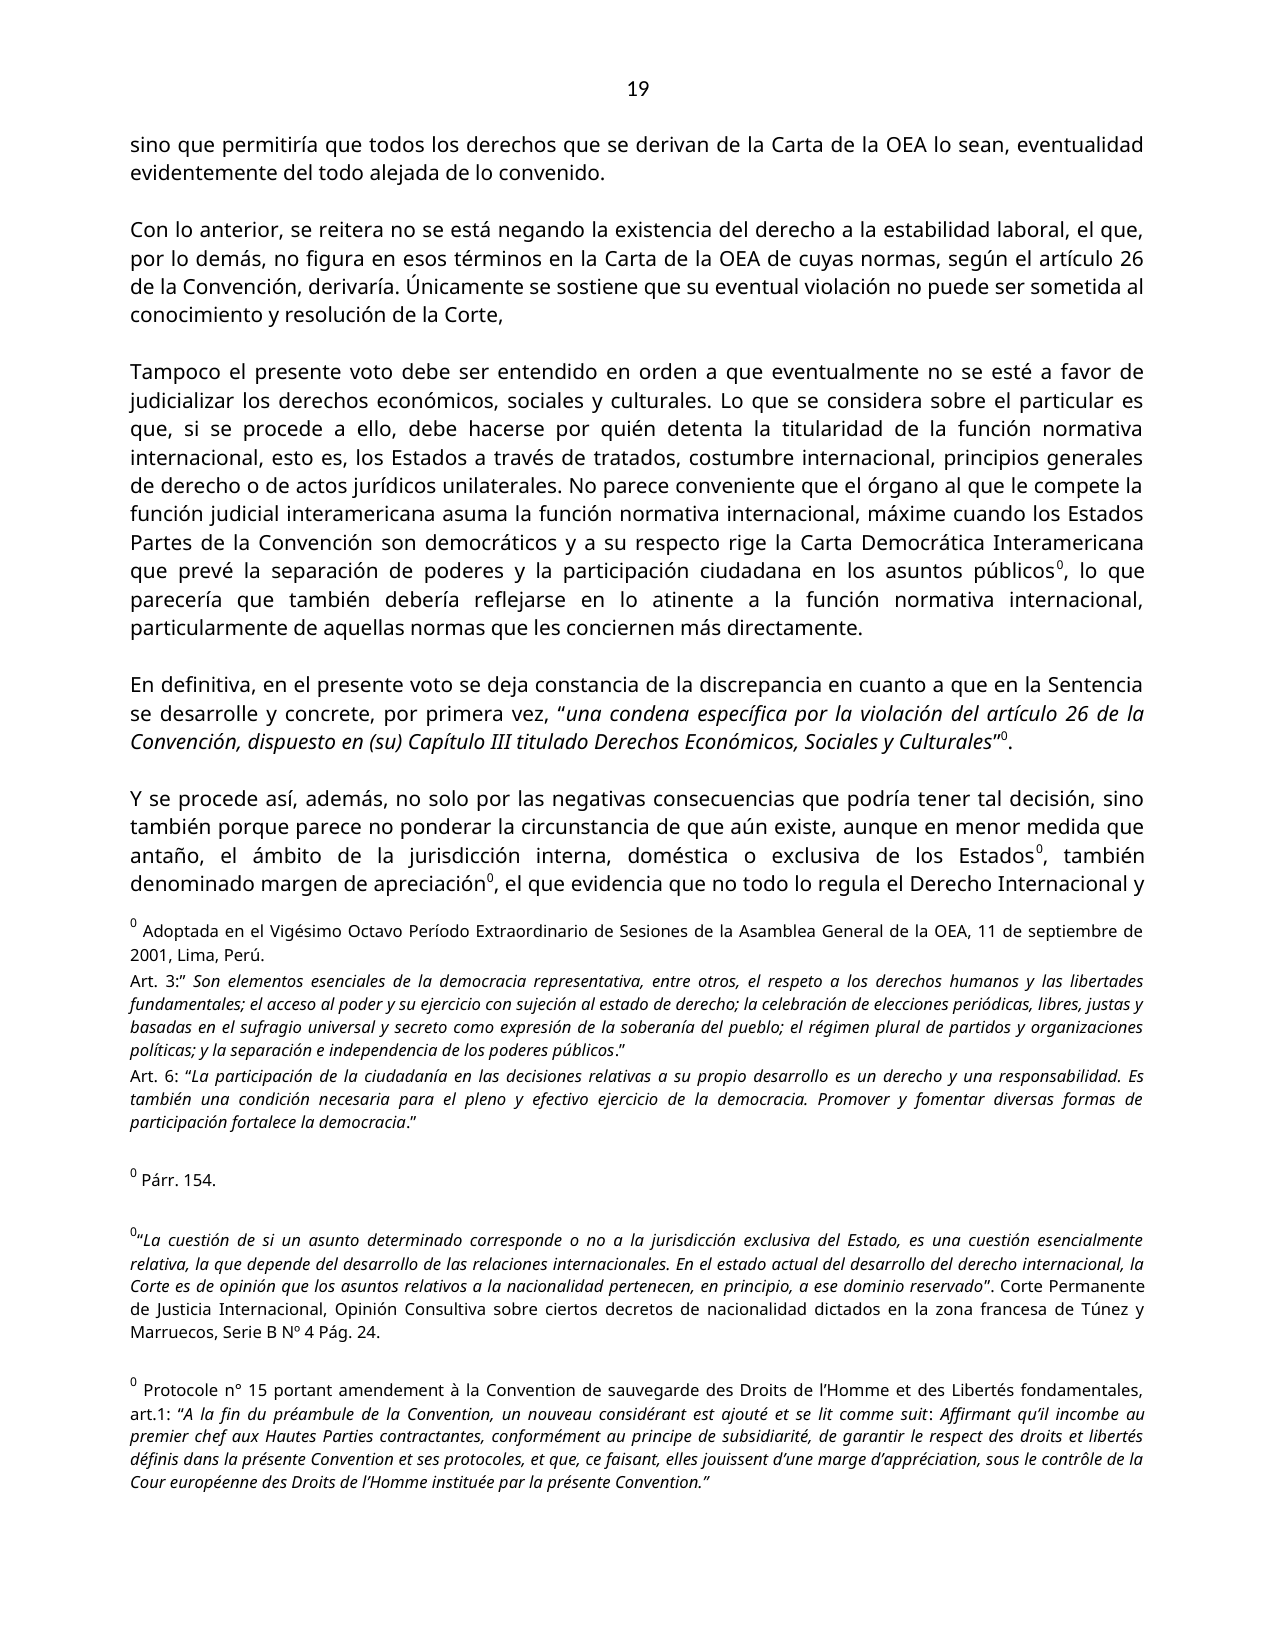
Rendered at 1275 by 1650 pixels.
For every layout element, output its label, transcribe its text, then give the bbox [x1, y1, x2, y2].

text En definitiva, en el presente voto se deja constancia de la discrepancia en cuanto a que en la Sentencia se desarrolle y concrete, por primera vez, “una condena específica por la violación del artículo 26 de la Convención, dispuesto en (su) Capítulo III titulado Derechos Económicos, Sociales y Culturales”. [130, 670, 1145, 756]
text Tampoco el presente voto debe ser entendido en orden a que eventualmente no se esté a favor de judicializar los derechos económicos, sociales y culturales. Lo que se considera sobre el particular es que, si se procede a ello, debe hacerse por quién detenta la titularidad de la función normativa internacional, esto es, los Estados a través de tratados, costumbre internacional, principios generales de derecho o de actos jurídicos unilaterales. No parece conveniente que el órgano al que le compete la función judicial interamericana asuma la función normativa internacional, máxime cuando los Estados Partes de la Convención son democráticos y a su respecto rige la Carta Democrática Interamericana que prevé la separación de poderes y la participación ciudadana en los asuntos públicos, lo que parecería que también debería reflejarse en lo atinente a la función normativa internacional, particularmente de aquellas normas que les conciernen más directamente. [130, 357, 1145, 642]
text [130, 130, 1145, 187]
text Y se procede así, además, no solo por las negativas consecuencias que podría tener tal decisión, sino también porque parece no ponderar la circunstancia de que aún existe, aunque en menor medida que antaño, el ámbito de la jurisdicción interna, doméstica o exclusiva de los Estados, también denominado margen de apreciación, el que evidencia que no todo lo regula el Derecho Internacional y que, en lo atingente a la Convención, se expresa, entre otras normas, tanto en aquella que dispone que es el Estado Parte del caso de que se trata el que debe cumplir el respectivo fallo como en su artículo 26, que deja, en la mencionada esfera, el enjuiciamiento de los derechos económicos, sociales y culturales. [130, 784, 1145, 898]
text Con lo anterior, se reitera no se está negando la existencia del derecho a la estabilidad laboral, el que, por lo demás, no figura en esos términos en la Carta de la OEA de cuyas normas, según el artículo 26 de la Convención, derivaría. Únicamente se sostiene que su eventual violación no puede ser sometida al conocimiento y resolución de la Corte, [130, 215, 1145, 329]
